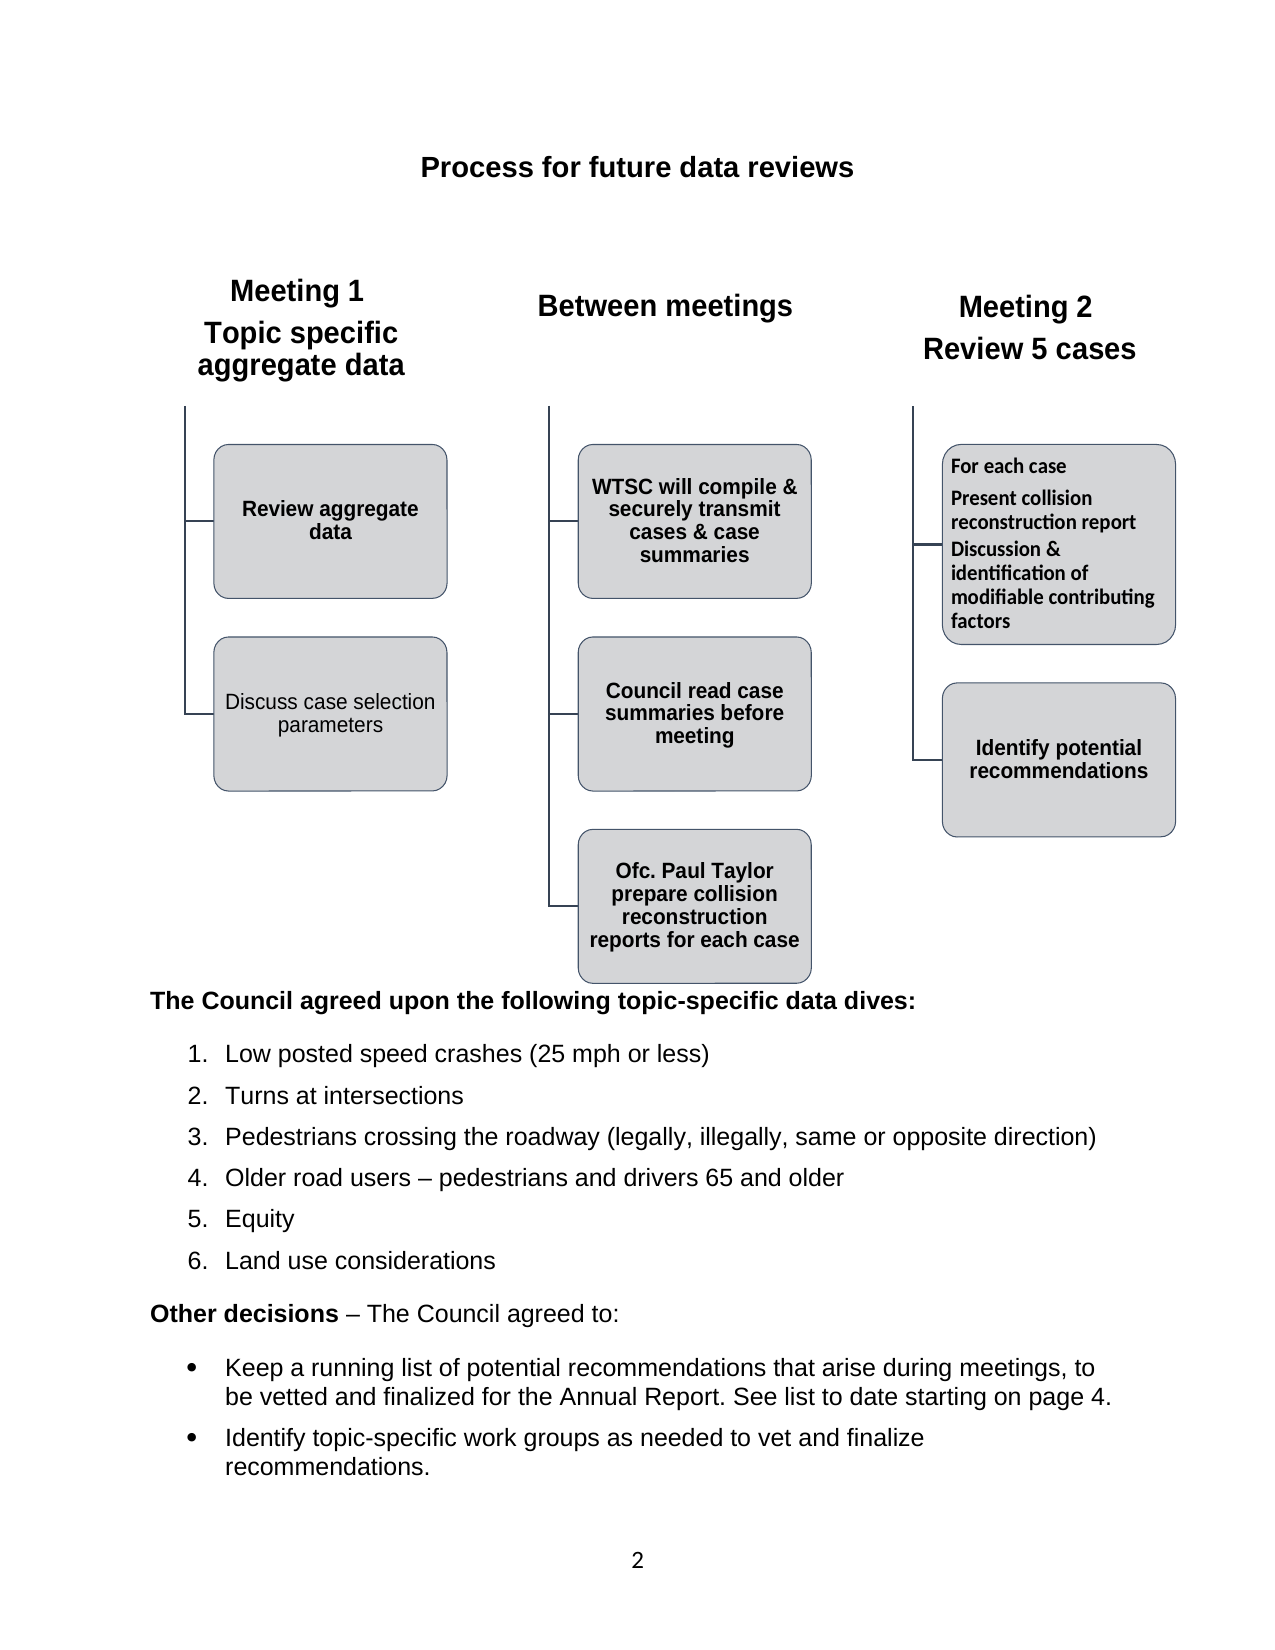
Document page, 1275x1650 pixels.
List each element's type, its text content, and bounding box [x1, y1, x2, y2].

text The Council agreed upon the following topic-specific data dives: [150, 208, 1125, 1014]
list Identify topic-specific work groups as needed to vet and finalize recommendations. [187, 1423, 1125, 1481]
list Keep a running list of potential recommendations that arise during meetings, to be vetted and finalized for the Annual Report. See list to date starting on page 4. [187, 1353, 1125, 1411]
list Equity [187, 1204, 1125, 1233]
list Turns at intersections [187, 1081, 1125, 1109]
list Land use considerations [187, 1246, 1125, 1274]
list Older road users – pedestrians and drivers 65 and older [187, 1163, 1125, 1192]
text Process for future data reviews [150, 150, 1125, 183]
list Pedestrians crossing the roadway (legally, illegally, same or opposite direction) [187, 1122, 1125, 1151]
text Other decisions – The Council agreed to: [150, 1299, 1125, 1328]
list Low posted speed crashes (25 mph or less) [187, 1039, 1125, 1068]
